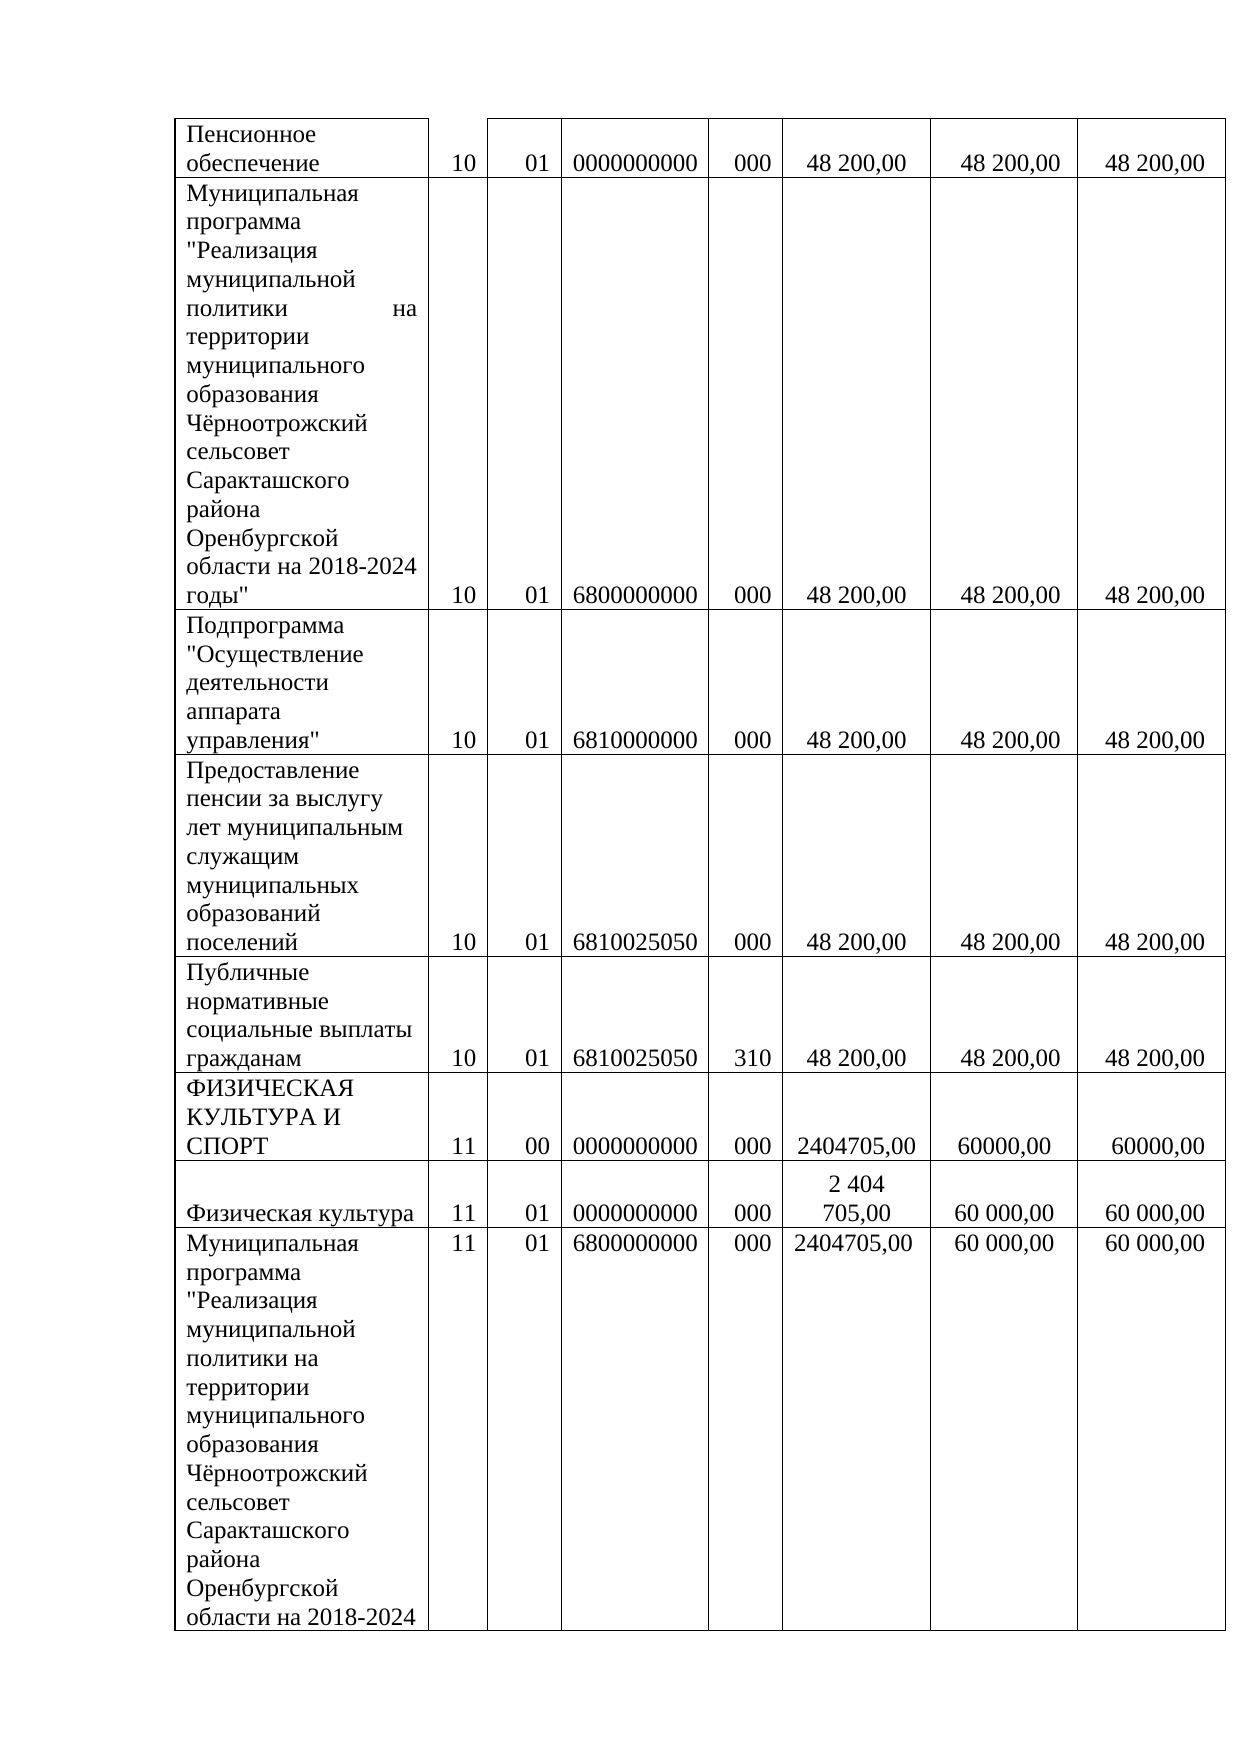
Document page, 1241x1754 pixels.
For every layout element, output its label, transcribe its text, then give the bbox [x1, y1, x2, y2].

table_cell 6810000000 [562, 610, 708, 754]
table_cell 310 [709, 957, 782, 1072]
table_cell 01 [488, 610, 561, 754]
table_cell 000 [709, 119, 782, 177]
table_cell 48 200,00 [931, 610, 1077, 754]
table_cell 10 [429, 118, 487, 177]
table_cell 6810025050 [562, 957, 708, 1072]
table_cell 48 200,00 [1078, 957, 1225, 1072]
table_cell 6810025050 [562, 755, 708, 956]
table_cell 2404705,00 [783, 1073, 930, 1159]
table_cell 48 200,00 [931, 957, 1077, 1072]
table_cell ФИЗИЧЕСКАЯ КУЛЬТУРА И СПОРТ [176, 1073, 428, 1159]
table_cell 0000000000 [562, 1161, 708, 1227]
table_cell 01 [488, 755, 561, 956]
table_cell 48 200,00 [783, 178, 930, 609]
table_cell 6800000000 [562, 1228, 708, 1630]
table_cell 01 [488, 119, 561, 177]
table_cell 48 200,00 [783, 957, 930, 1072]
table_cell 48 200,00 [1078, 610, 1225, 754]
table_cell 10 [429, 178, 487, 609]
table_cell 11 [429, 1228, 487, 1630]
table_cell 48 200,00 [931, 178, 1077, 609]
table_cell 48 200,00 [783, 119, 930, 177]
table_cell 000 [709, 1161, 782, 1227]
table_cell 00 [488, 1073, 561, 1159]
table_cell 60000,00 [1078, 1073, 1225, 1159]
table_cell 2 404 705,00 [783, 1161, 930, 1227]
table_cell 60000,00 [931, 1073, 1077, 1159]
table_cell 48 200,00 [1078, 755, 1225, 956]
table_cell 11 [429, 1073, 487, 1159]
table_cell Подпрограмма "Осуществление деятельности аппарата управления" [176, 610, 428, 754]
table_cell Предоставление пенсии за выслугу лет муниципальным служащим муниципальных образований поселений [176, 755, 428, 956]
table_cell 000 [709, 610, 782, 754]
table_cell Физическая культура [176, 1161, 428, 1227]
table_cell 48 200,00 [931, 755, 1077, 956]
table_cell 48 200,00 [783, 755, 930, 956]
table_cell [176, 1228, 428, 1630]
table_cell 000 [709, 1073, 782, 1159]
table_cell 2404705,00 [783, 1228, 930, 1630]
table_cell 01 [488, 1228, 561, 1630]
table_cell 000 [709, 755, 782, 956]
table_cell 11 [429, 1161, 487, 1227]
table_cell 60 000,00 [1078, 1228, 1225, 1630]
table_cell 01 [488, 957, 561, 1072]
table_cell 10 [429, 755, 487, 956]
table_cell 000 [709, 1228, 782, 1630]
table_cell 01 [488, 1161, 561, 1227]
table_cell 48 200,00 [1078, 119, 1225, 177]
table_cell 10 [429, 957, 487, 1072]
table_cell 48 200,00 [931, 119, 1077, 177]
table_cell 48 200,00 [1078, 178, 1225, 609]
table_cell 01 [488, 178, 561, 609]
table_cell 0000000000 [562, 119, 708, 177]
table_cell 0000000000 [562, 1073, 708, 1159]
table_cell 60 000,00 [1078, 1161, 1225, 1227]
table_cell 48 200,00 [783, 610, 930, 754]
table_cell 60 000,00 [931, 1228, 1077, 1630]
table_cell 6800000000 [562, 178, 708, 609]
table_cell Публичные нормативные социальные выплаты гражданам [176, 957, 428, 1072]
table_cell 10 [429, 610, 487, 754]
table_cell 60 000,00 [931, 1161, 1077, 1227]
table_cell 000 [709, 178, 782, 609]
table_cell Пенсионное обеспечение [176, 119, 428, 177]
